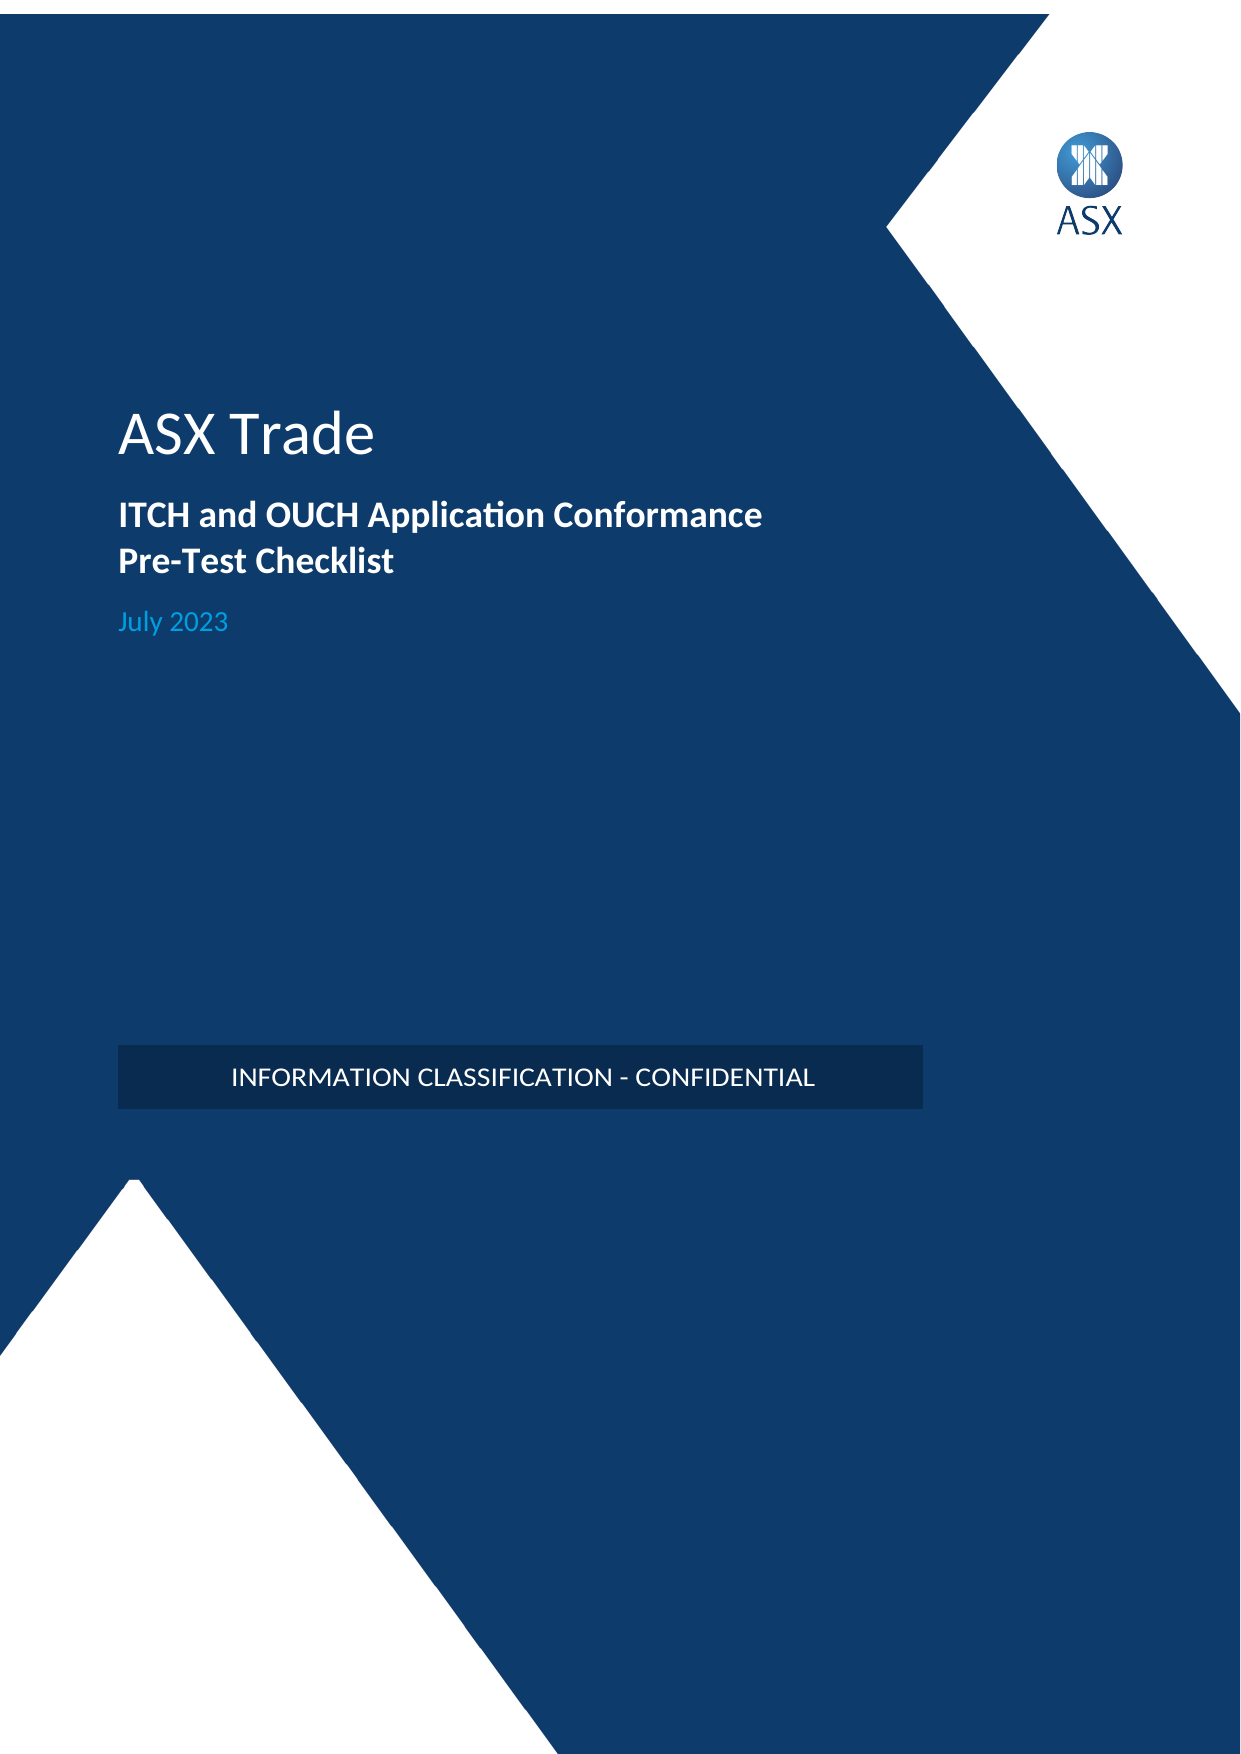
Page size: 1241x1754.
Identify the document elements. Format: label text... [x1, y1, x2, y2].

table_header ASX Trade ITCH and OUCH Application Conformance Pre-Test Checklist July 2023 [118, 318, 923, 1029]
picture [0, 14, 1241, 1754]
table_header [118, 14, 923, 318]
table_cell [118, 1029, 923, 1348]
